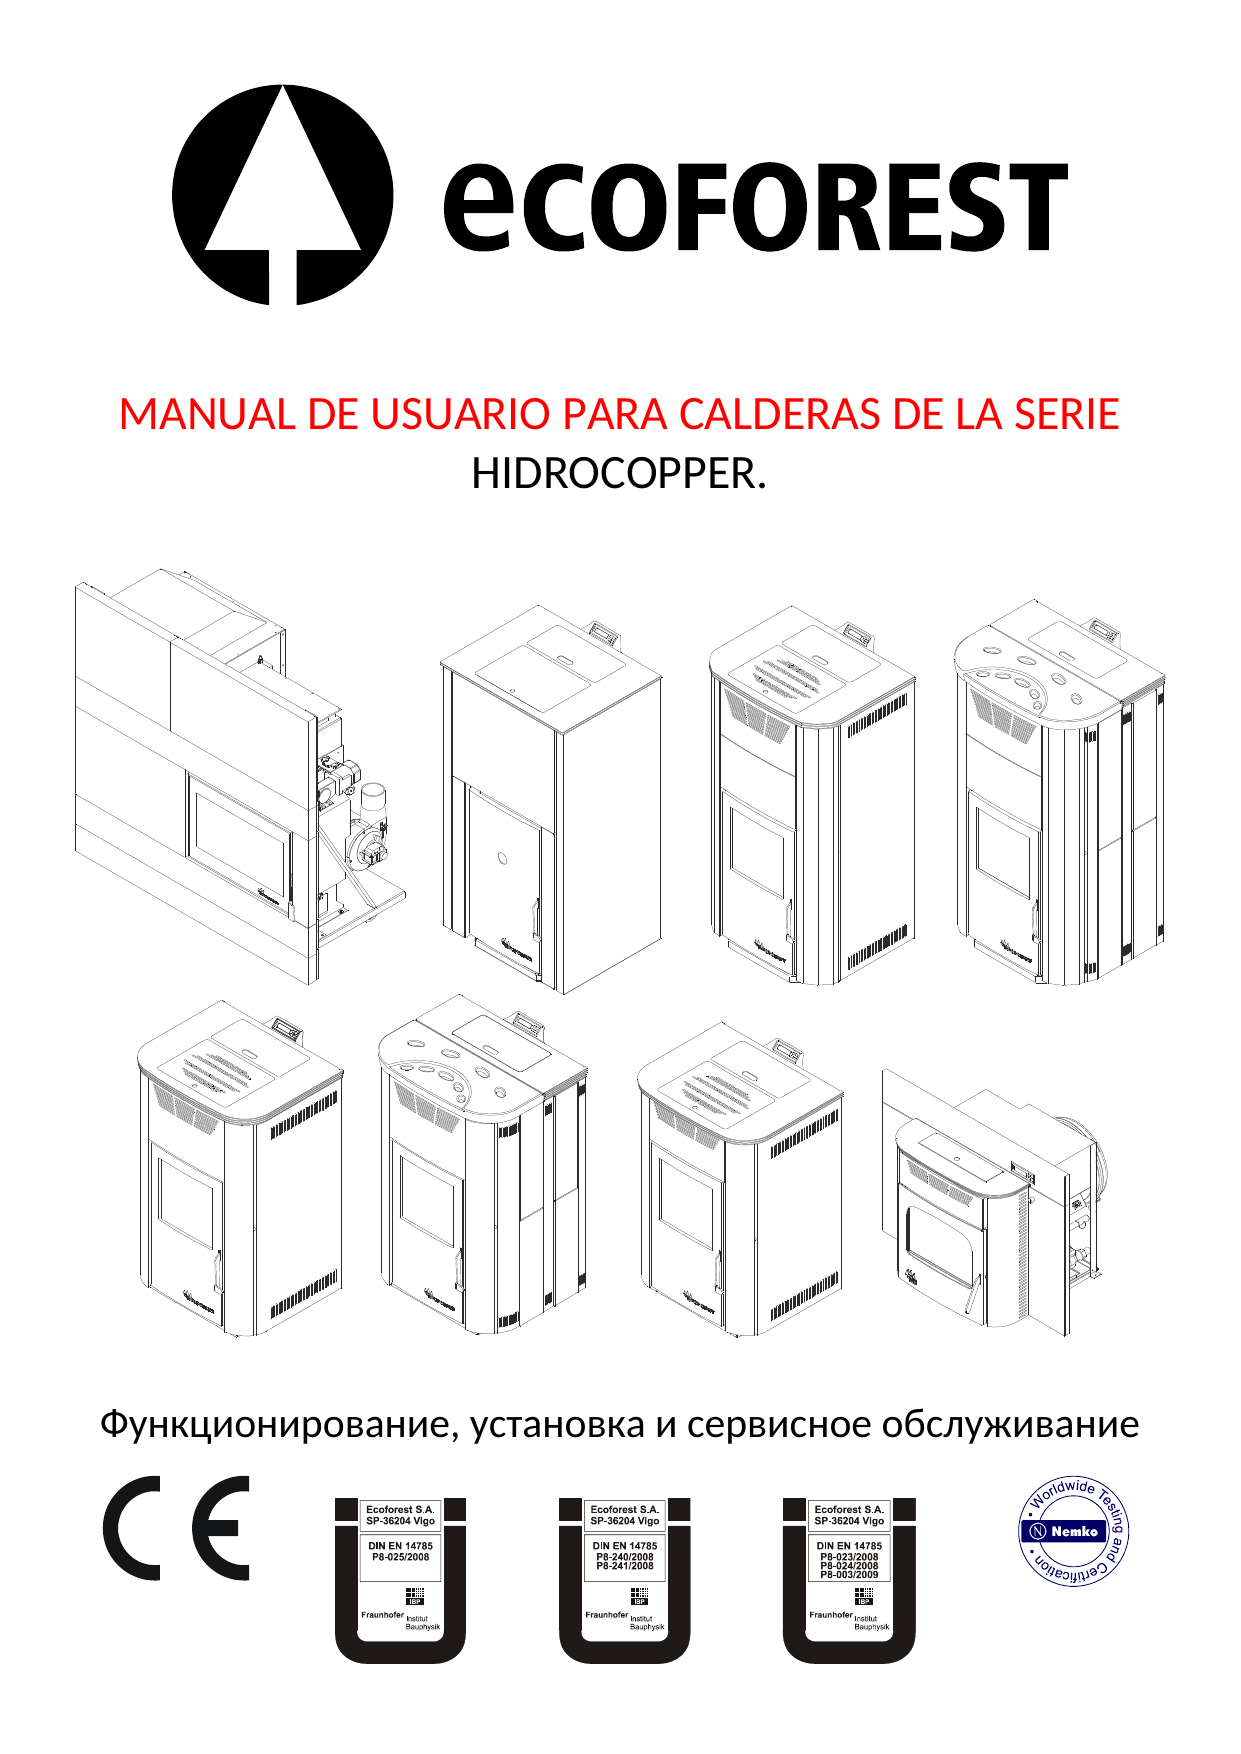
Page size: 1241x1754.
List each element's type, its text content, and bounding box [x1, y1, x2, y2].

table_header [737, 1476, 961, 1664]
text Функционирование, установка и сервисное обслуживание [75, 1397, 1165, 1448]
text MANUAL DE USUARIO PARA CALDERAS DE LA SERIE HIDROCOPPER. [75, 383, 1165, 500]
table_header [288, 1476, 513, 1664]
table_header [64, 1476, 288, 1664]
table_header [513, 1476, 737, 1664]
table_header [961, 1476, 1186, 1664]
